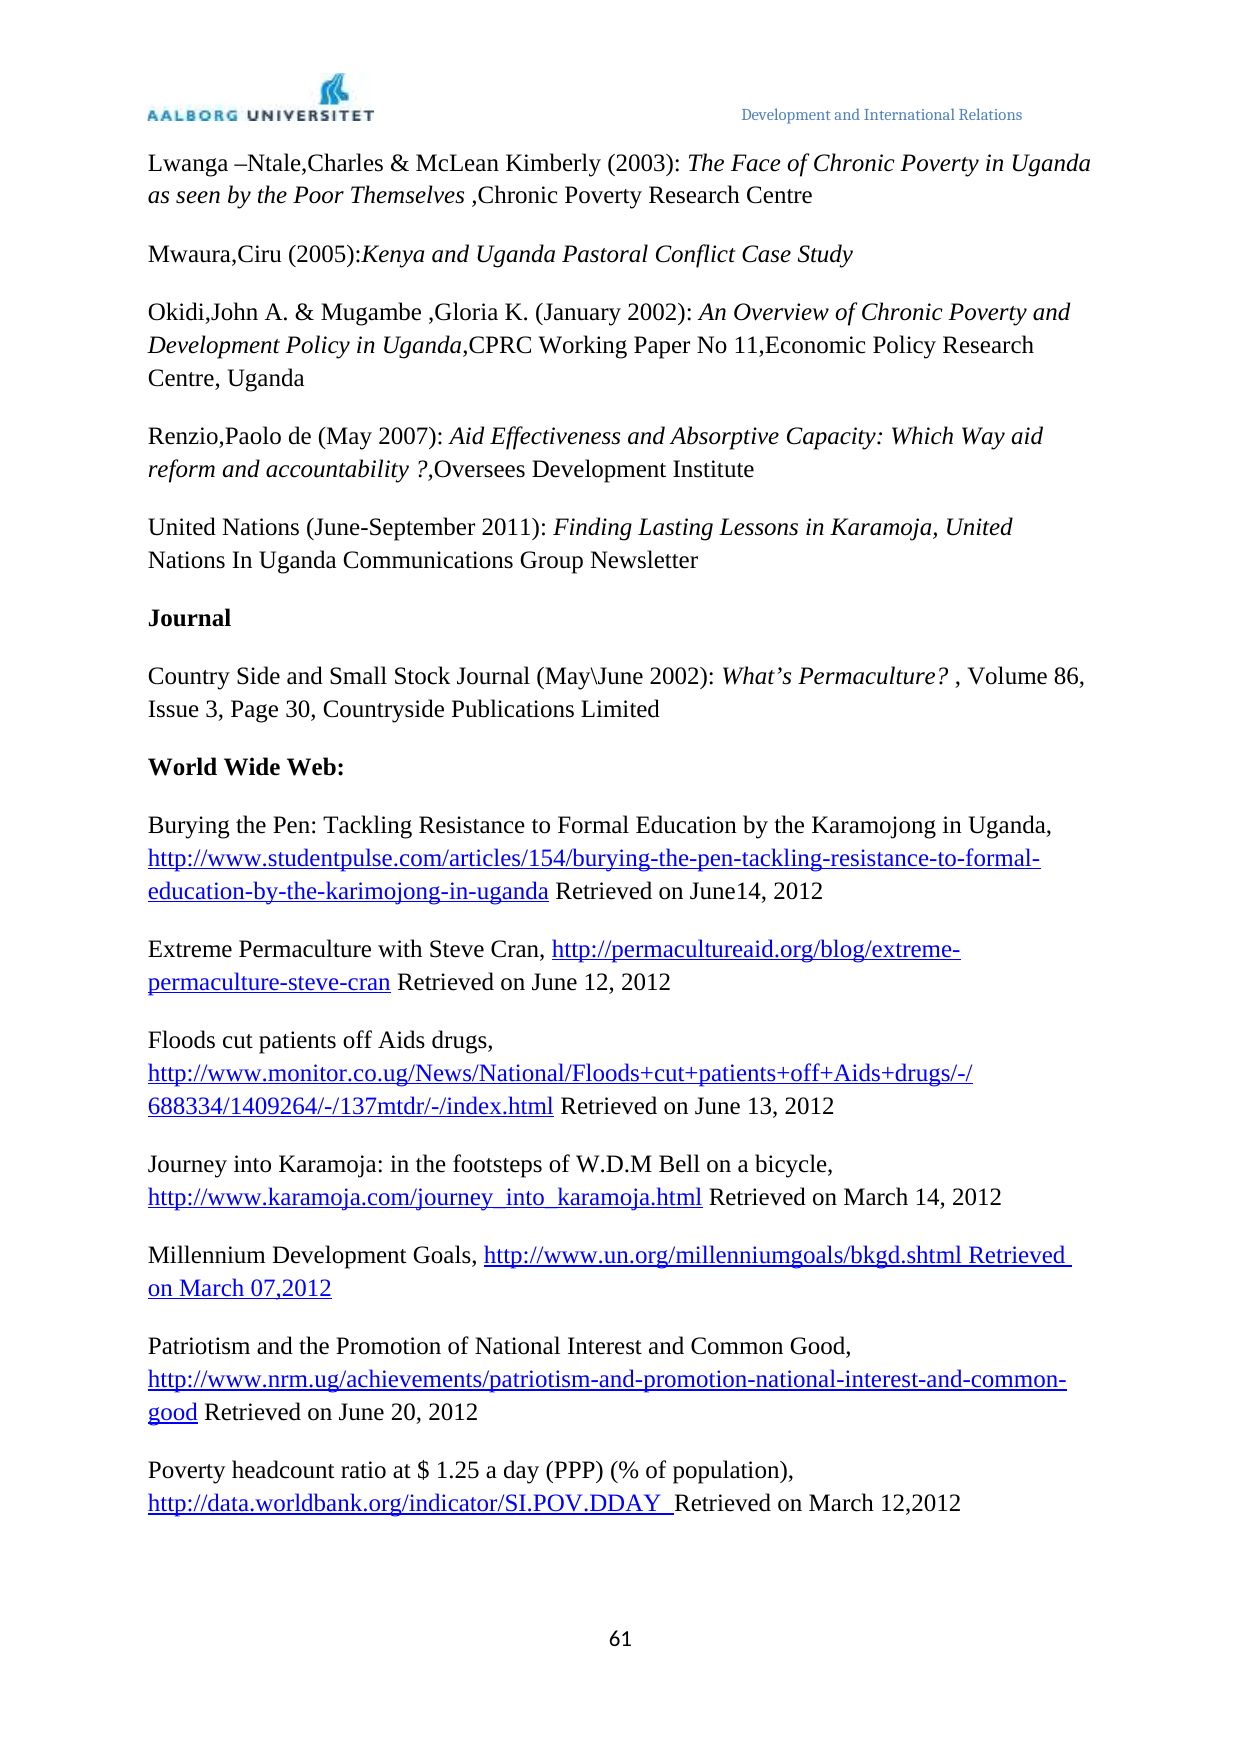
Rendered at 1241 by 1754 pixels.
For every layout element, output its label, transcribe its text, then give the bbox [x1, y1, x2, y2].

text Renzio,Paolo de (May 2007): Aid Effectiveness and Absorptive Capacity: Which Way aid reform and accountability ?,Oversees Development Institute [148, 421, 1093, 482]
text Okidi,John A. & Mugambe ,Gloria K. (January 2002): An Overview of Chronic Poverty and Development Policy in Uganda,CPRC Working Paper No 11,Economic Policy Research Centre, Uganda [148, 297, 1093, 391]
text Poverty headcount ratio at $ 1.25 a day (PPP) (% of population), http://data.worldbank.org/indicator/SI.POV.DDAY Retrieved on March 12,2012 [148, 1455, 1093, 1517]
text Mwaura,Ciru (2005):Kenya and Uganda Pastoral Conflict Case Study [148, 239, 1093, 267]
text World Wide Web: [148, 752, 1093, 781]
picture [147, 73, 374, 121]
text Millennium Development Goals, http://www.un.org/millenniumgoals/bkgd.shtml Retrieved on March 07,2012 [148, 1240, 1093, 1302]
text Extreme Permaculture with Steve Cran, http://permacultureaid.org/blog/extreme-permaculture-steve-cran Retrieved on June 12, 2012 [148, 934, 1093, 996]
text Country Side and Small Stock Journal (May\June 2002): What’s Permaculture? , Volume 86, Issue 3, Page 30, Countryside Publications Limited [148, 661, 1093, 723]
text Burying the Pen: Tackling Resistance to Formal Education by the Karamojong in Uganda, http://www.studentpulse.com/articles/154/burying-the-pen-tackling-resistance-to-formal-education-by-the-karimojong-in-uganda Retrieved on June14, 2012 [148, 810, 1093, 905]
text Journey into Karamoja: in the footsteps of W.D.M Bell on a bicycle, http://www.karamoja.com/journey_into_karamoja.html Retrieved on March 14, 2012 [148, 1149, 1093, 1211]
text United Nations (June-September 2011): Finding Lasting Lessons in Karamoja, United Nations In Uganda Communications Group Newsletter [148, 512, 1093, 573]
text Lwanga –Ntale,Charles & McLean Kimberly (2003): The Face of Chronic Poverty in Uganda as seen by the Poor Themselves ,Chronic Poverty Research Centre [148, 148, 1093, 209]
text Journal [148, 603, 1093, 632]
text Floods cut patients off Aids drugs, http://www.monitor.co.ug/News/National/Floods+cut+patients+off+Aids+drugs/-/688334/1409264/-/137mtdr/-/index.html Retrieved on June 13, 2012 [148, 1025, 1093, 1120]
text Patriotism and the Promotion of National Interest and Common Good, http://www.nrm.ug/achievements/patriotism-and-promotion-national-interest-and-common-good Retrieved on June 20, 2012 [148, 1331, 1093, 1426]
